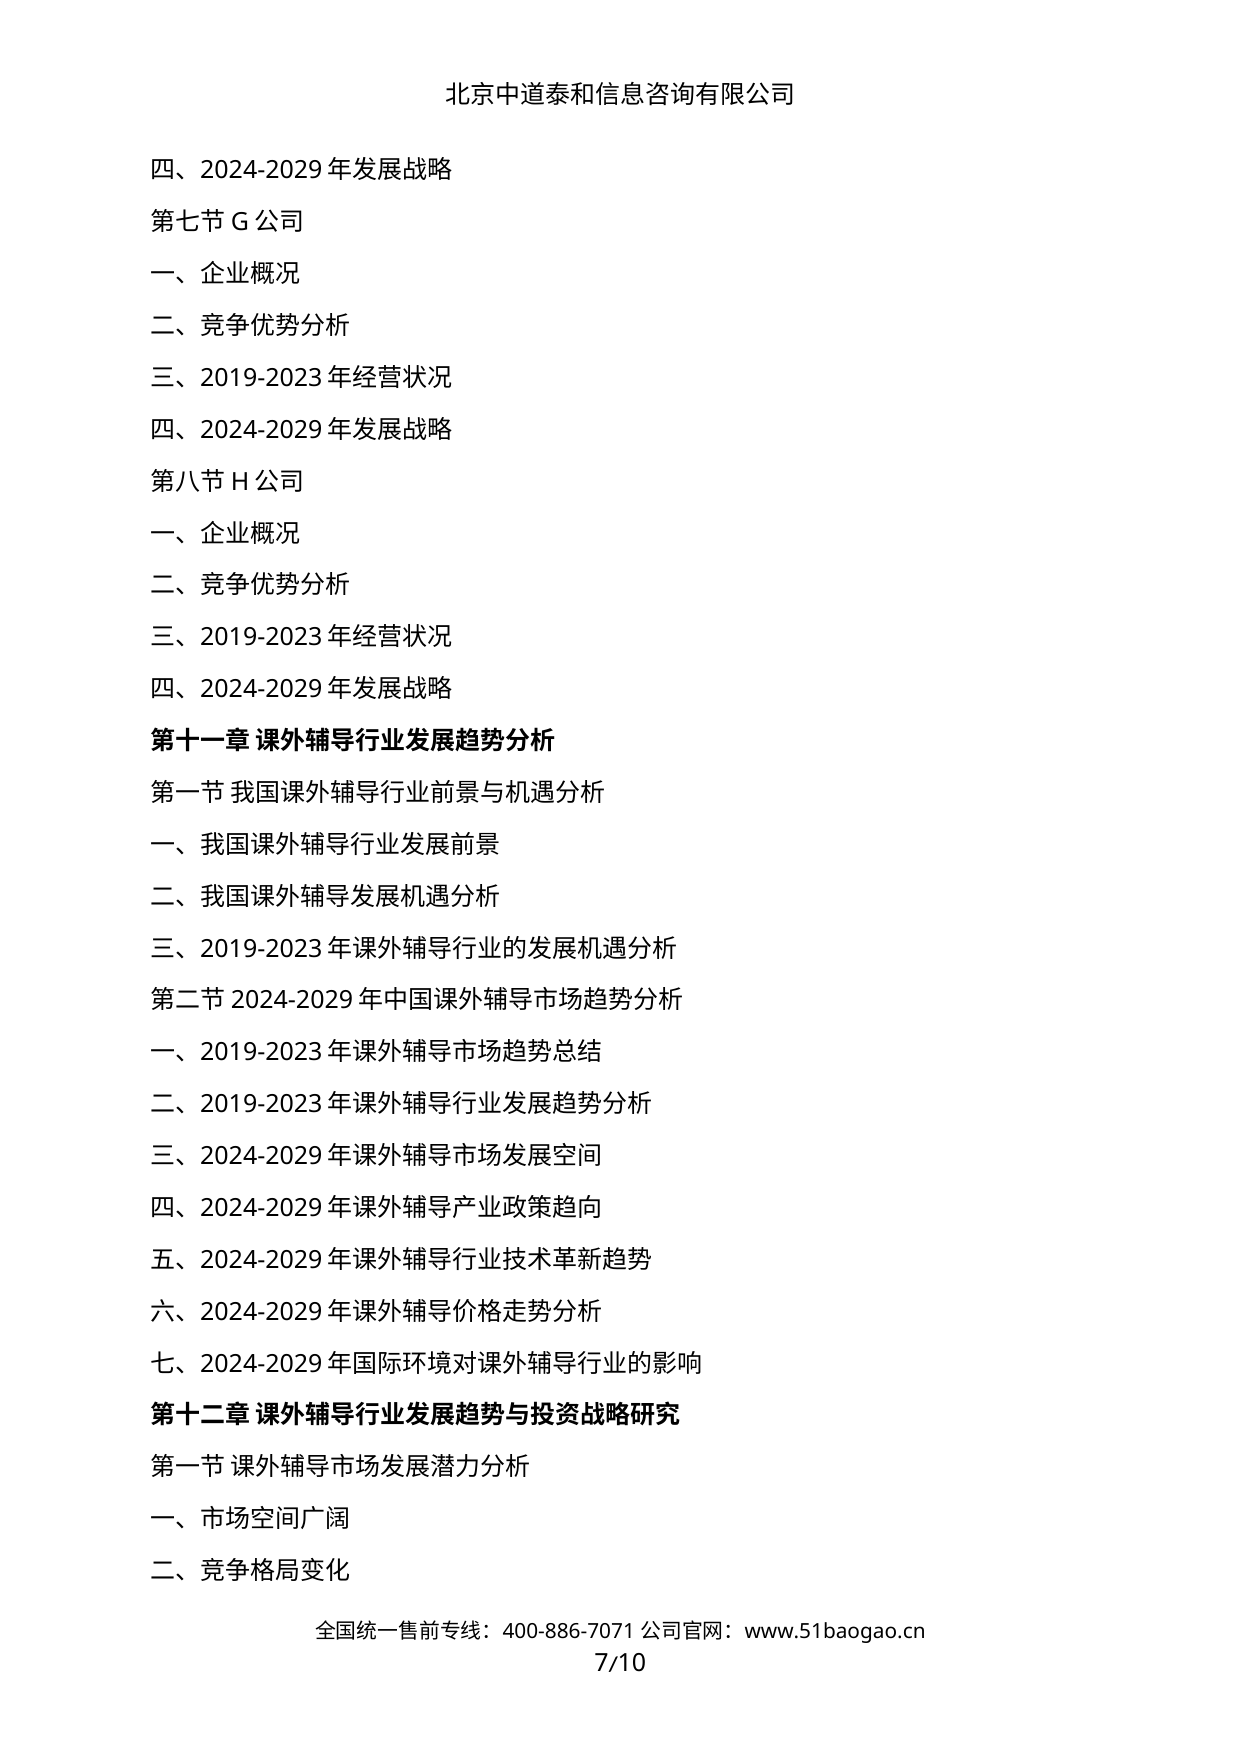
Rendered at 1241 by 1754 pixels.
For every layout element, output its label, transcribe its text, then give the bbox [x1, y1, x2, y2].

text 第二节 2024-2029年中国课外辅导市场趋势分析 [150, 980, 1090, 1016]
text 六、2024-2029年课外辅导价格走势分析 [150, 1291, 1090, 1327]
text 第七节 G公司 [150, 202, 1090, 238]
text 三、2024-2029年课外辅导市场发展空间 [150, 1136, 1090, 1172]
text 三、2019-2023年经营状况 [150, 357, 1090, 394]
text 第一节 我国课外辅导行业前景与机遇分析 [150, 772, 1090, 809]
text 二、竞争优势分析 [150, 306, 1090, 342]
text 三、2019-2023年课外辅导行业的发展机遇分析 [150, 928, 1090, 964]
text 二、竞争格局变化 [150, 1551, 1090, 1587]
text 第八节 H公司 [150, 461, 1090, 497]
text 第十一章 课外辅导行业发展趋势分析 [150, 721, 1090, 757]
text 二、我国课外辅导发展机遇分析 [150, 876, 1090, 912]
text 五、2024-2029年课外辅导行业技术革新趋势 [150, 1239, 1090, 1276]
text 一、市场空间广阔 [150, 1499, 1090, 1535]
text 四、2024-2029年课外辅导产业政策趋向 [150, 1187, 1090, 1224]
text 三、2019-2023年经营状况 [150, 617, 1090, 653]
text 一、我国课外辅导行业发展前景 [150, 824, 1090, 861]
text 四、2024-2029年发展战略 [150, 409, 1090, 446]
text 第十二章 课外辅导行业发展趋势与投资战略研究 [150, 1395, 1090, 1431]
text 二、竞争优势分析 [150, 565, 1090, 601]
text 七、2024-2029年国际环境对课外辅导行业的影响 [150, 1343, 1090, 1379]
text 一、2019-2023年课外辅导市场趋势总结 [150, 1032, 1090, 1068]
text 四、2024-2029年发展战略 [150, 669, 1090, 705]
text 第一节 课外辅导市场发展潜力分析 [150, 1447, 1090, 1483]
text 一、企业概况 [150, 513, 1090, 549]
text 一、企业概况 [150, 254, 1090, 290]
text 二、2019-2023年课外辅导行业发展趋势分析 [150, 1084, 1090, 1120]
text 四、2024-2029年发展战略 [150, 150, 1090, 186]
